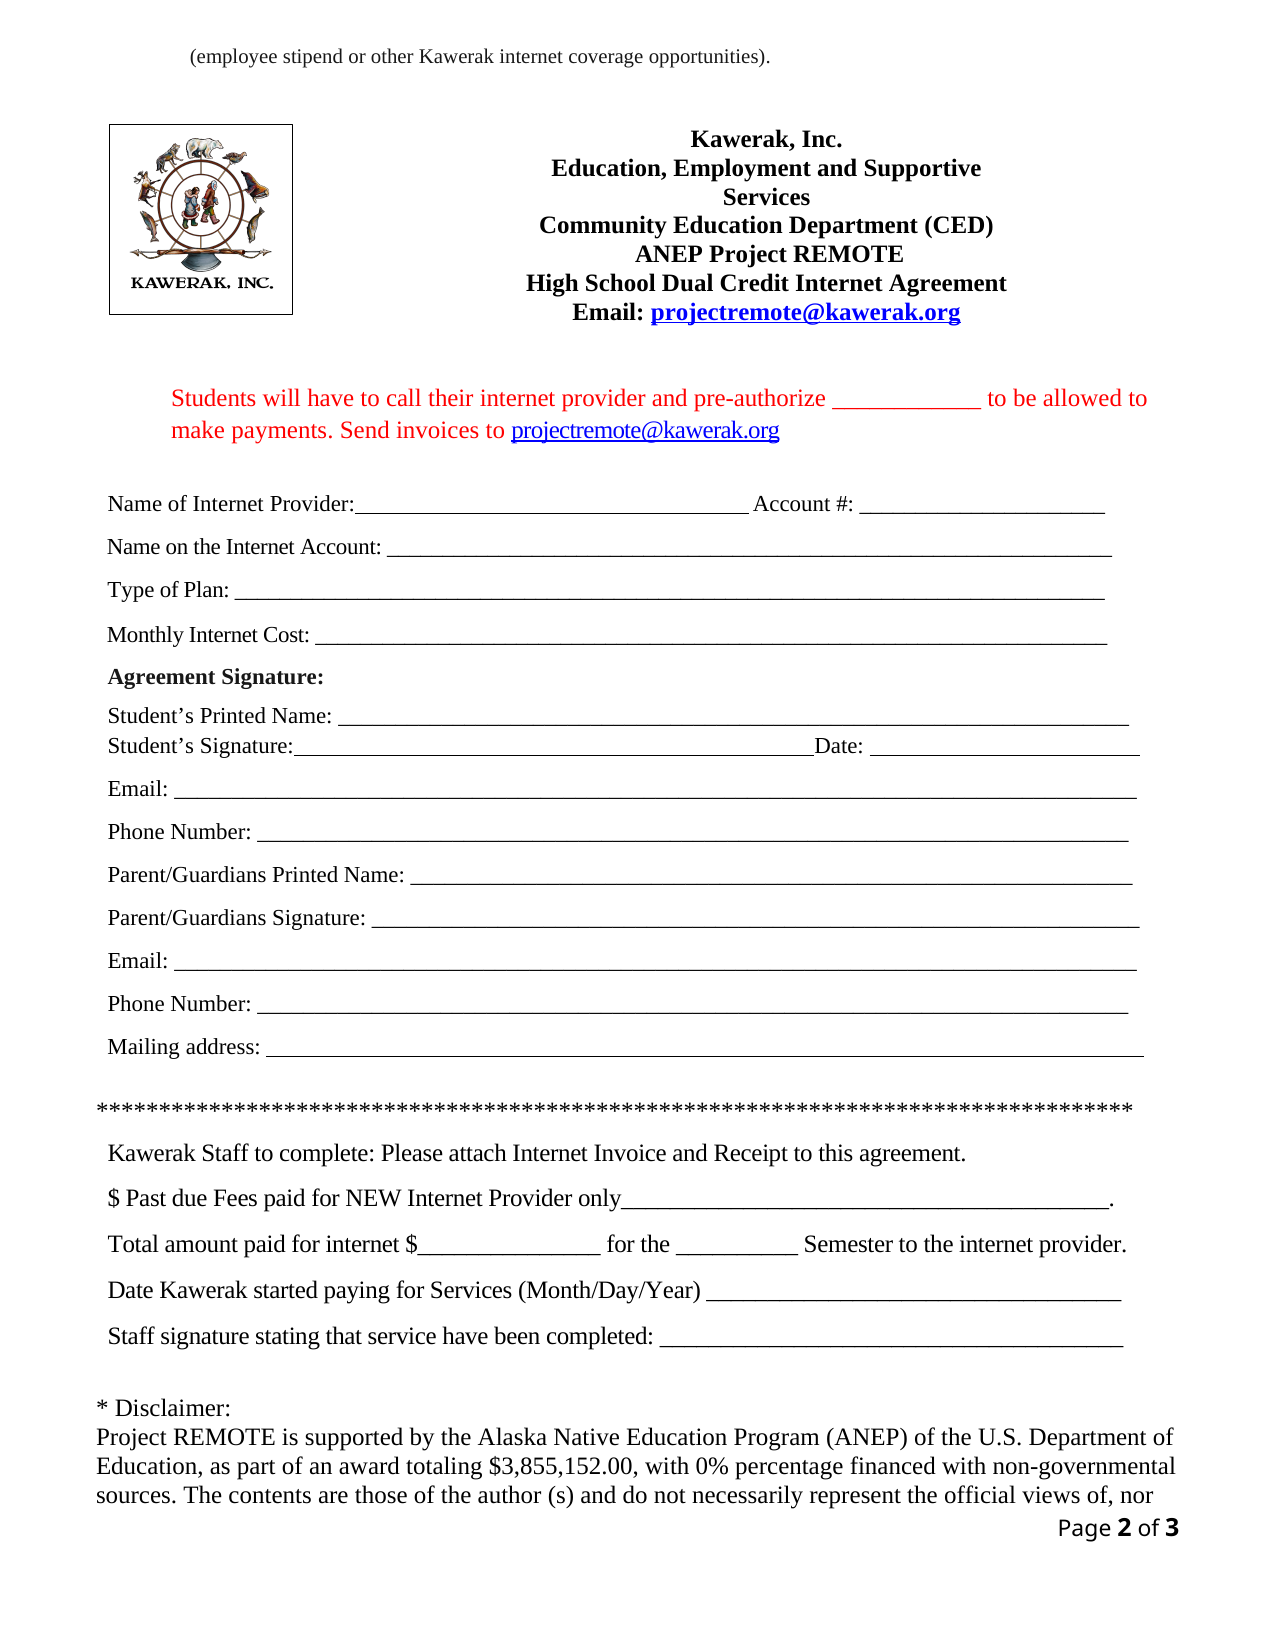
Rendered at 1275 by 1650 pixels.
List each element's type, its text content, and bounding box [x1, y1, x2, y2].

text *********************************************************************************** [96, 1096, 1179, 1125]
text Date Kawerak started paying for Services (Month/Day/Year) __________________________________ [107, 1275, 1150, 1304]
text Monthly Internet Cost: _______________________________________________________________________ [96, 619, 1150, 648]
title High School Dual Credit Internet Agreement [293, 268, 1023, 297]
text Email: ____________________________________________________________________________________ [107, 947, 1149, 973]
text Student’s Signature: Date: [107, 732, 1179, 759]
text Parent/Guardians Printed Name: _______________________________________________________________ [107, 861, 1149, 887]
text Students will have to call their internet provider and pre-authorize ____________ to be allowed to make payments. Send invoices to projectremote@kawerak.org [171, 383, 1179, 444]
text Email: ____________________________________________________________________________________ [107, 775, 1149, 802]
text * Disclaimer: [96, 1393, 1179, 1422]
title Community Education Department (CED) [293, 210, 1023, 239]
text Student’s Printed Name: _____________________________________________________________________ [107, 702, 1149, 728]
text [96, 1422, 1179, 1508]
text Phone Number: ____________________________________________________________________________ [107, 990, 1149, 1016]
text Parent/Guardians Signature: ___________________________________________________________________ [107, 904, 1149, 930]
subtitle Agreement Signature: [96, 663, 669, 689]
text Name of Internet Provider: Account #: ______________________ [96, 490, 1150, 517]
title Education, Employment and Supportive Services [293, 153, 1023, 210]
title Email: projectremote@kawerak.org [289, 297, 1023, 325]
text Mailing address: [96, 1033, 1149, 1059]
text $ Past due Fees paid for NEW Internet Provider only________________________________________. [107, 1183, 1150, 1212]
title Kawerak, Inc. [293, 124, 1023, 153]
picture [124, 131, 277, 296]
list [152, 44, 1152, 68]
text Phone Number: ____________________________________________________________________________ [107, 818, 1149, 844]
title ANEP Project REMOTE [293, 239, 1023, 268]
text Total amount paid for internet $_______________ for the __________ Semester to the internet provider. [107, 1229, 1150, 1258]
text Kawerak Staff to complete: Please attach Internet Invoice and Receipt to this agreement. [107, 1138, 1150, 1166]
text Type of Plan: ______________________________________________________________________________ [96, 576, 1150, 603]
text Staff signature stating that service have been completed: ______________________________________ [107, 1321, 1150, 1350]
text Name on the Internet Account: _________________________________________________________________ [96, 533, 1150, 560]
